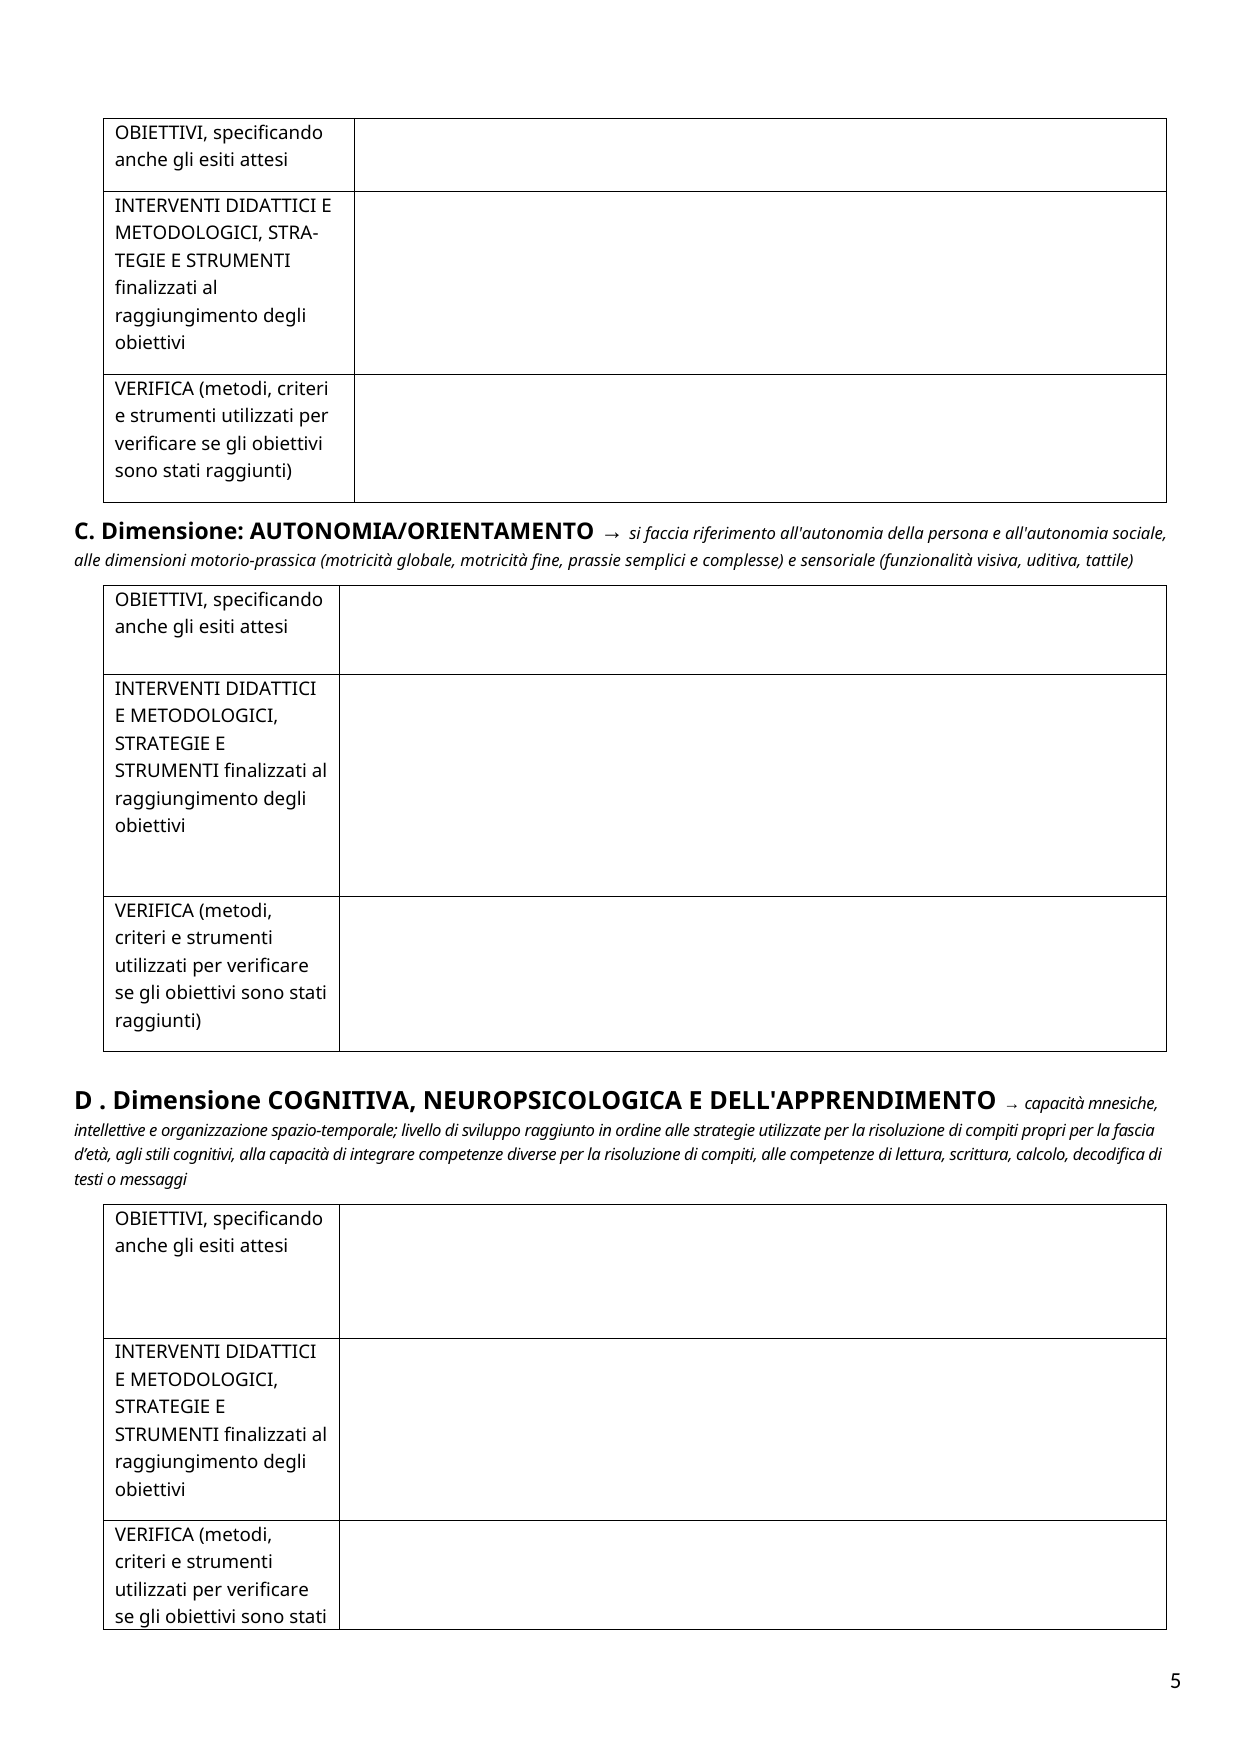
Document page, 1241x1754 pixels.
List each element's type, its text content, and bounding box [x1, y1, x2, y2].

table_header [355, 119, 1166, 191]
subtitle D . Dimensione COGNITIVA, NEUROPSICOLOGICA E DELL'APPRENDIMENTO → capacità mnesiche, intellettive e organizzazione spazio-temporale; livello di sviluppo raggiunto in ordine alle strategie utilizzate per la risoluzione di compiti propri per la fascia d’età, agli stili cognitivi, alla capacità di integrare competenze diverse per la risoluzione di compiti, alle competenze di lettura, scrittura, calcolo, decodifica di testi o messaggi [74, 1082, 1181, 1190]
table_header [340, 1205, 1166, 1337]
table_header [340, 586, 1166, 674]
table_header OBIETTIVI, specificando anche gli esiti attesi [104, 1205, 339, 1337]
table_cell [355, 375, 1166, 502]
table_cell [355, 192, 1166, 374]
table_cell VERIFICA (metodi, criteri e strumenti utilizzati per verificare se gli obiettivi sono stati raggiunti) [104, 375, 354, 502]
table_cell [340, 897, 1166, 1051]
table_cell [340, 1521, 1166, 1629]
table_cell [340, 1339, 1166, 1520]
table_header OBIETTIVI, specificando anche gli esiti attesi [104, 586, 339, 674]
table_cell INTERVENTI DIDATTICI E METODOLOGICI, STRATEGIE E STRUMENTI finalizzati al raggiungimento degli obiettivi [104, 1339, 339, 1520]
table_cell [104, 1521, 339, 1629]
table_header OBIETTIVI, specificando anche gli esiti attesi [104, 119, 354, 191]
table_cell [340, 675, 1166, 896]
table_cell INTERVENTI DIDATTICI E METODOLOGICI, STRATEGIE E STRUMENTI finalizzati al raggiungimento degli obiettivi [104, 675, 339, 896]
table_cell INTERVENTI DIDATTICI E METODOLOGICI, STRATEGIE E STRUMENTI finalizzati al raggiungimento degli obiettivi [104, 192, 354, 374]
text C. Dimensione: AUTONOMIA/ORIENTAMENTO → si faccia riferimento all'autonomia della persona e all'autonomia sociale, alle dimensioni motorio-prassica (motricità globale, motricità fine, prassie semplici e complesse) e sensoriale (funzionalità visiva, uditiva, tattile) [74, 515, 1181, 571]
table_cell VERIFICA (metodi, criteri e strumenti utilizzati per verificare se gli obiettivi sono stati raggiunti) [104, 897, 339, 1051]
